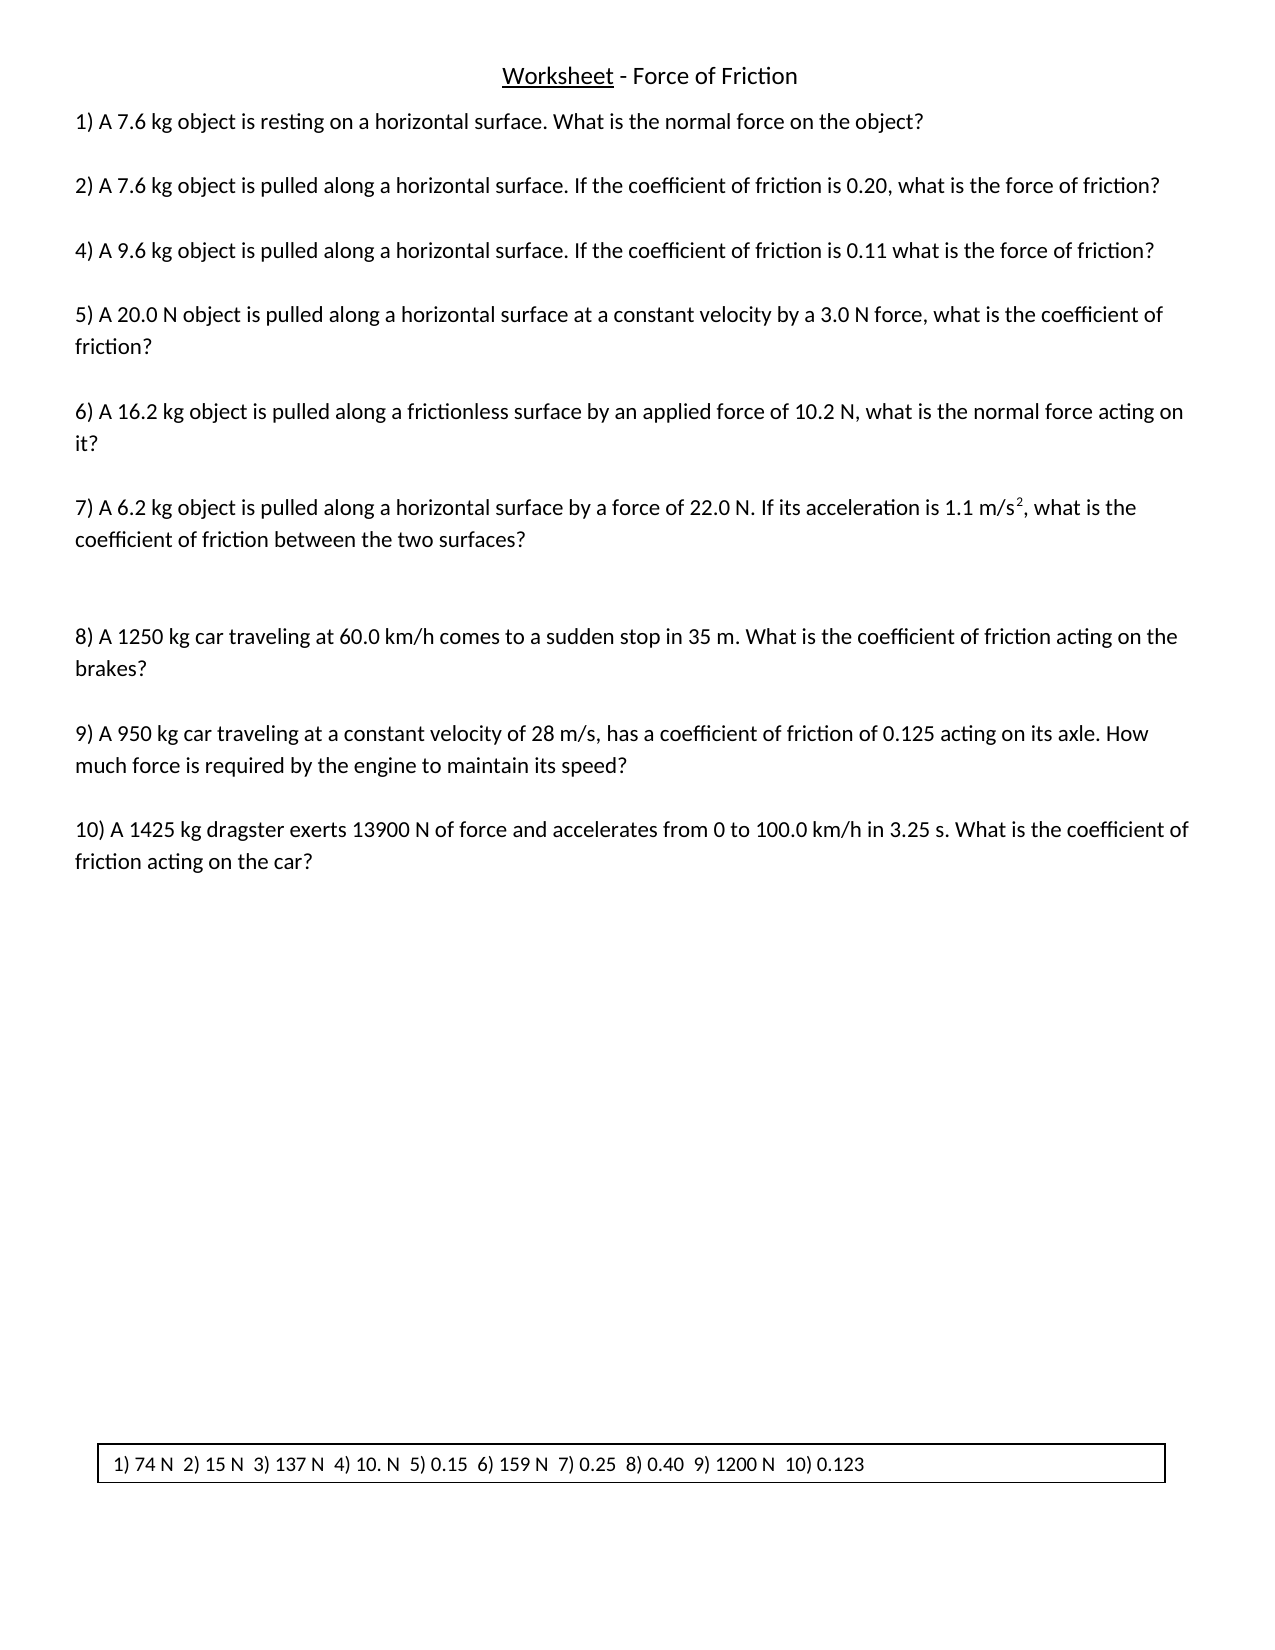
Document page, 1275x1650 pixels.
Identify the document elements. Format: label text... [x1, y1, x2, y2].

list 9) A 950 kg car traveling at a constant velocity of 28 m/s, has a coefficient of friction of 0.125 acting on its axle. How much force is required by the engine to maintain its speed? [75, 719, 1200, 779]
list 7) A 6.2 kg object is pulled along a horizontal surface by a force of 22.0 N. If its acceleration is 1.1 m/s2, what is the coefficient of friction between the two surfaces? [75, 493, 1200, 554]
list 4) A 9.6 kg object is pulled along a horizontal surface. If the coefficient of friction is 0.11 what is the force of friction? [75, 236, 1200, 264]
list 2) A 7.6 kg object is pulled along a horizontal surface. If the coefficient of friction is 0.20, what is the force of friction? [75, 172, 1200, 199]
list 10) A 1425 kg dragster exerts 13900 N of force and accelerates from 0 to 100.0 km/h in 3.25 s. What is the coefficient of friction acting on the car? [75, 815, 1200, 876]
list 6) A 16.2 kg object is pulled along a frictionless surface by an applied force of 10.2 N, what is the normal force acting on it? [75, 397, 1200, 457]
list 5) A 20.0 N object is pulled along a horizontal surface at a constant velocity by a 3.0 N force, what is the coefficient of friction? [75, 300, 1200, 361]
list 1) A 7.6 kg object is resting on a horizontal surface. What is the normal force on the object? [75, 107, 1200, 135]
list 8) A 1250 kg car traveling at 60.0 km/h comes to a sudden stop in 35 m. What is the coefficient of friction acting on the brakes? [75, 622, 1200, 682]
